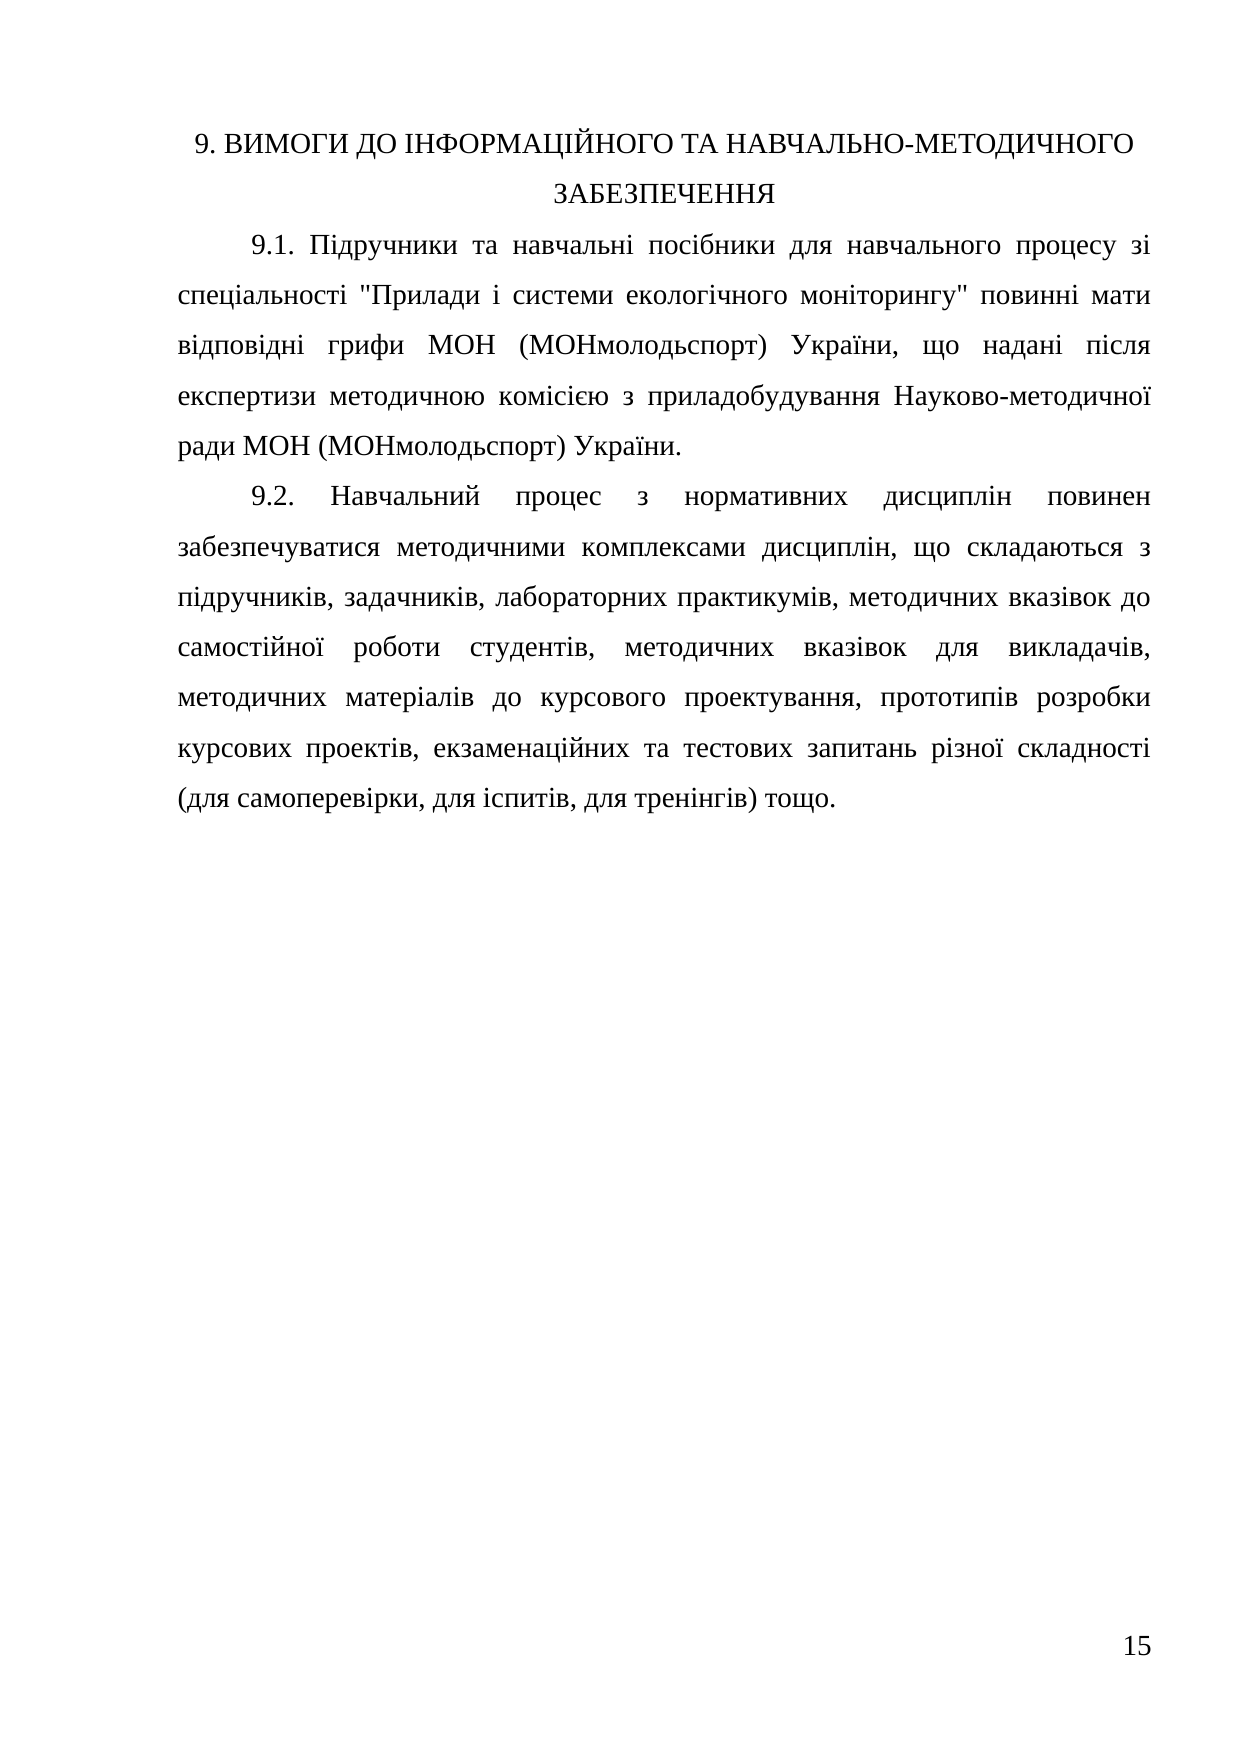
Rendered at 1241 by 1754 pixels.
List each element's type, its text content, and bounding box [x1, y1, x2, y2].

text 9.1. Підручники та навчальні посібники для навчального процесу зі спеціальності "Прилади і системи екологічного моніторингу" повинні мати відповідні грифи МОН (МОНмолодьспорт) України, що надані після експертизи методичною комісією з приладобудування Науково-методичної ради МОН (МОНмолодьспорт) України. [177, 227, 1152, 462]
subtitle 9. ВИМОГИ ДО ІНФОРМАЦІЙНОГО ТА НАВЧАЛЬНО-МЕТОДИЧНОГО ЗАБЕЗПЕЧЕННЯ [177, 126, 1152, 210]
text 9.2. Навчальний процес з нормативних дисциплін повинен забезпечуватися методичними комплексами дисциплін, що складаються з підручників, задачників, лабораторних практикумів, методичних вказівок до самостійної роботи студентів, методичних вказівок для викладачів, методичних матеріалів до курсового проектування, прототипів розробки курсових проектів, екзаменаційних та тестових запитань різної складності (для самоперевірки, для іспитів, для тренінгів) тощо. [177, 478, 1152, 814]
